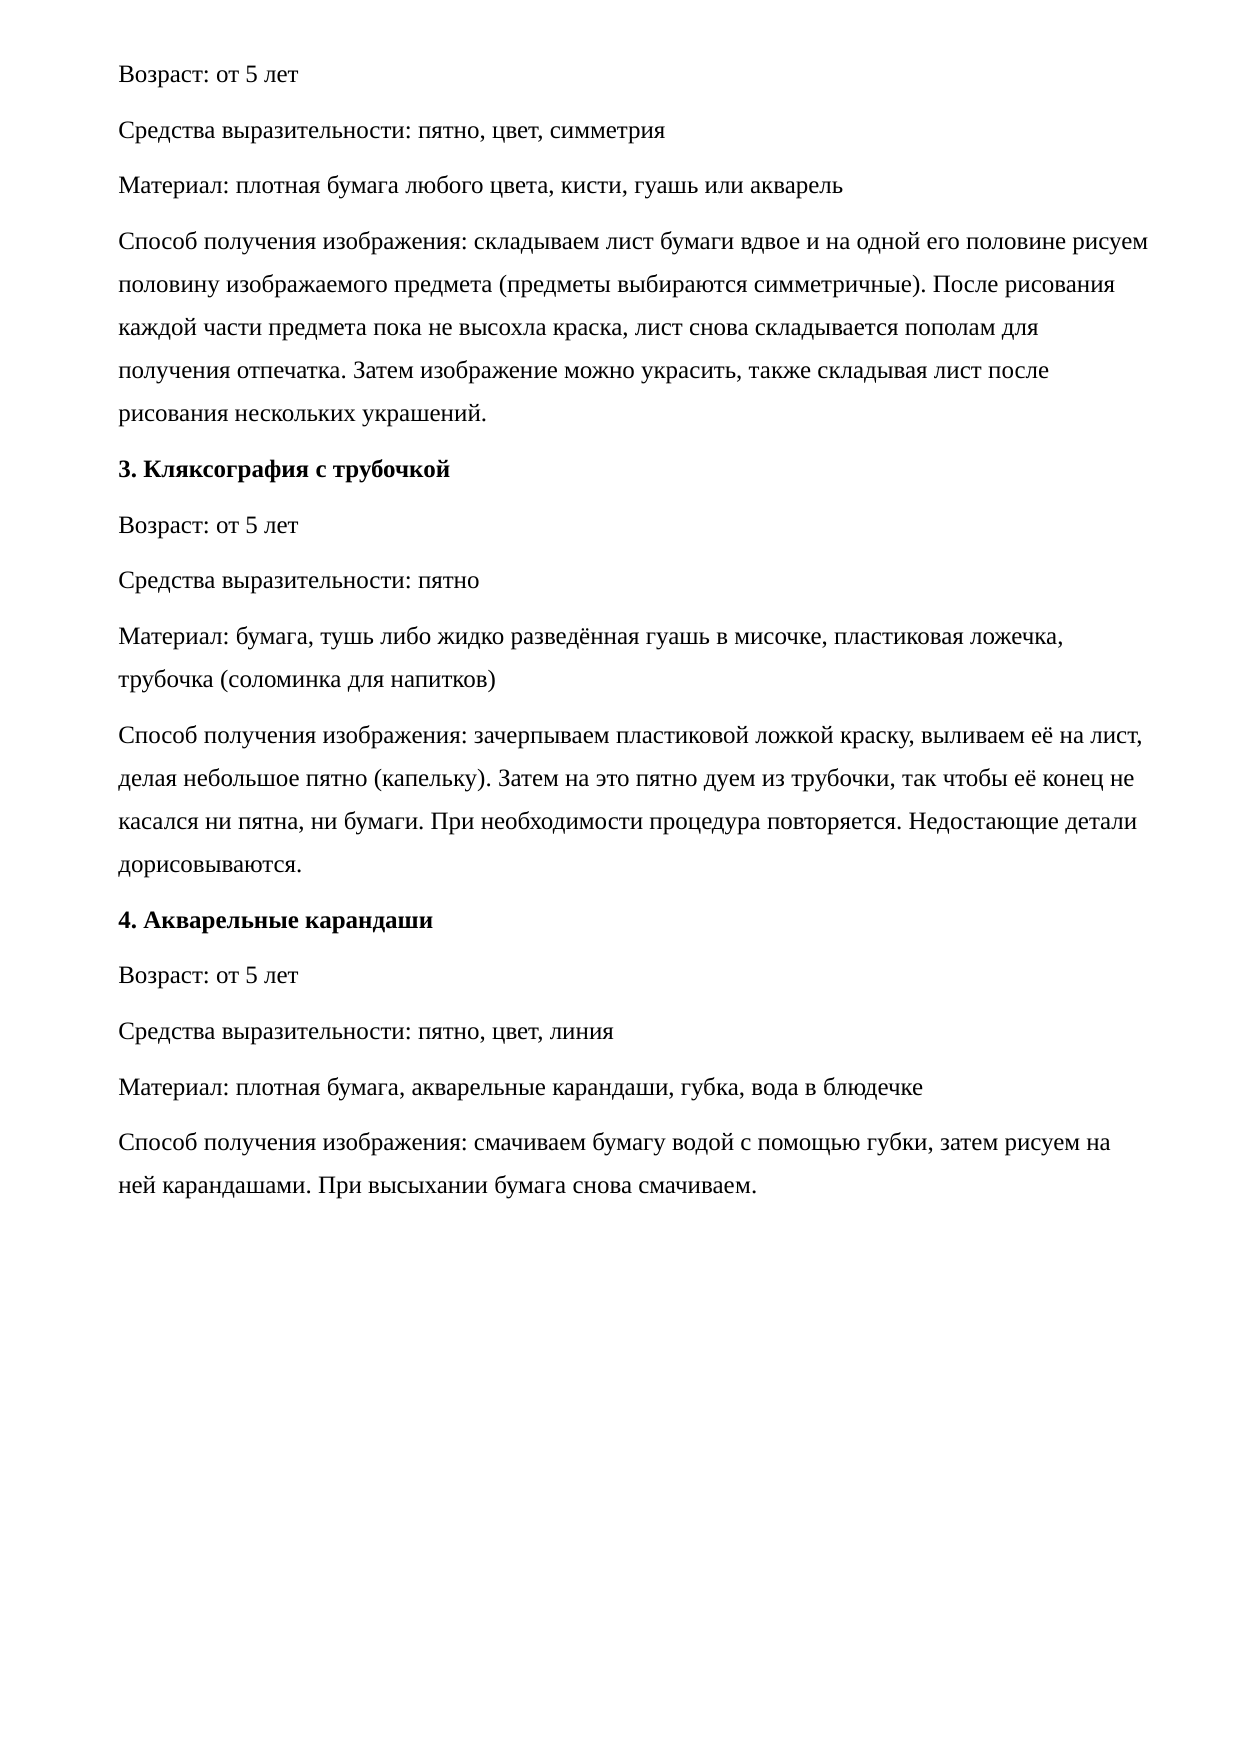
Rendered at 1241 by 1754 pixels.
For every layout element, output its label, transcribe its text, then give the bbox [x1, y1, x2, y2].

text Материал: бумага, тушь либо жидко разведённая гуашь в мисочке, пластиковая ложечка, трубочка (соломинка для напитков) [118, 621, 1152, 693]
text Средства выразительности: пятно [118, 565, 1152, 594]
text Возраст: от 5 лет [118, 510, 1152, 538]
text Способ получения изображения: смачиваем бумагу водой с помощью губки, затем рисуем на ней карандашами. При высыхании бумага снова смачиваем. [118, 1127, 1152, 1199]
text Материал: плотная бумага любого цвета, кисти, гуашь или акварель [118, 170, 1152, 199]
text Способ получения изображения: зачерпываем пластиковой ложкой краску, выливаем её на лист, делая небольшое пятно (капельку). Затем на это пятно дуем из трубочки, так чтобы её конец не касался ни пятна, ни бумаги. При необходимости процедура повторяется. Недостающие детали дорисовываются. [118, 720, 1152, 878]
text Возраст: от 5 лет [118, 59, 1152, 88]
text Средства выразительности: пятно, цвет, симметрия [118, 115, 1152, 143]
text 4. Акварельные карандаши [118, 905, 1152, 933]
text Возраст: от 5 лет [118, 960, 1152, 989]
text Средства выразительности: пятно, цвет, линия [118, 1016, 1152, 1045]
text Способ получения изображения: складываем лист бумаги вдвое и на одной его половине рисуем половину изображаемого предмета (предметы выбираются симметричные). После рисования каждой части предмета пока не высохла краска, лист снова складывается пополам для получения отпечатка. Затем изображение можно украсить, также складывая лист после рисования нескольких украшений. [118, 226, 1152, 427]
text 3. Кляксография с трубочкой [118, 454, 1152, 483]
text Материал: плотная бумага, акварельные карандаши, губка, вода в блюдечке [118, 1072, 1152, 1100]
